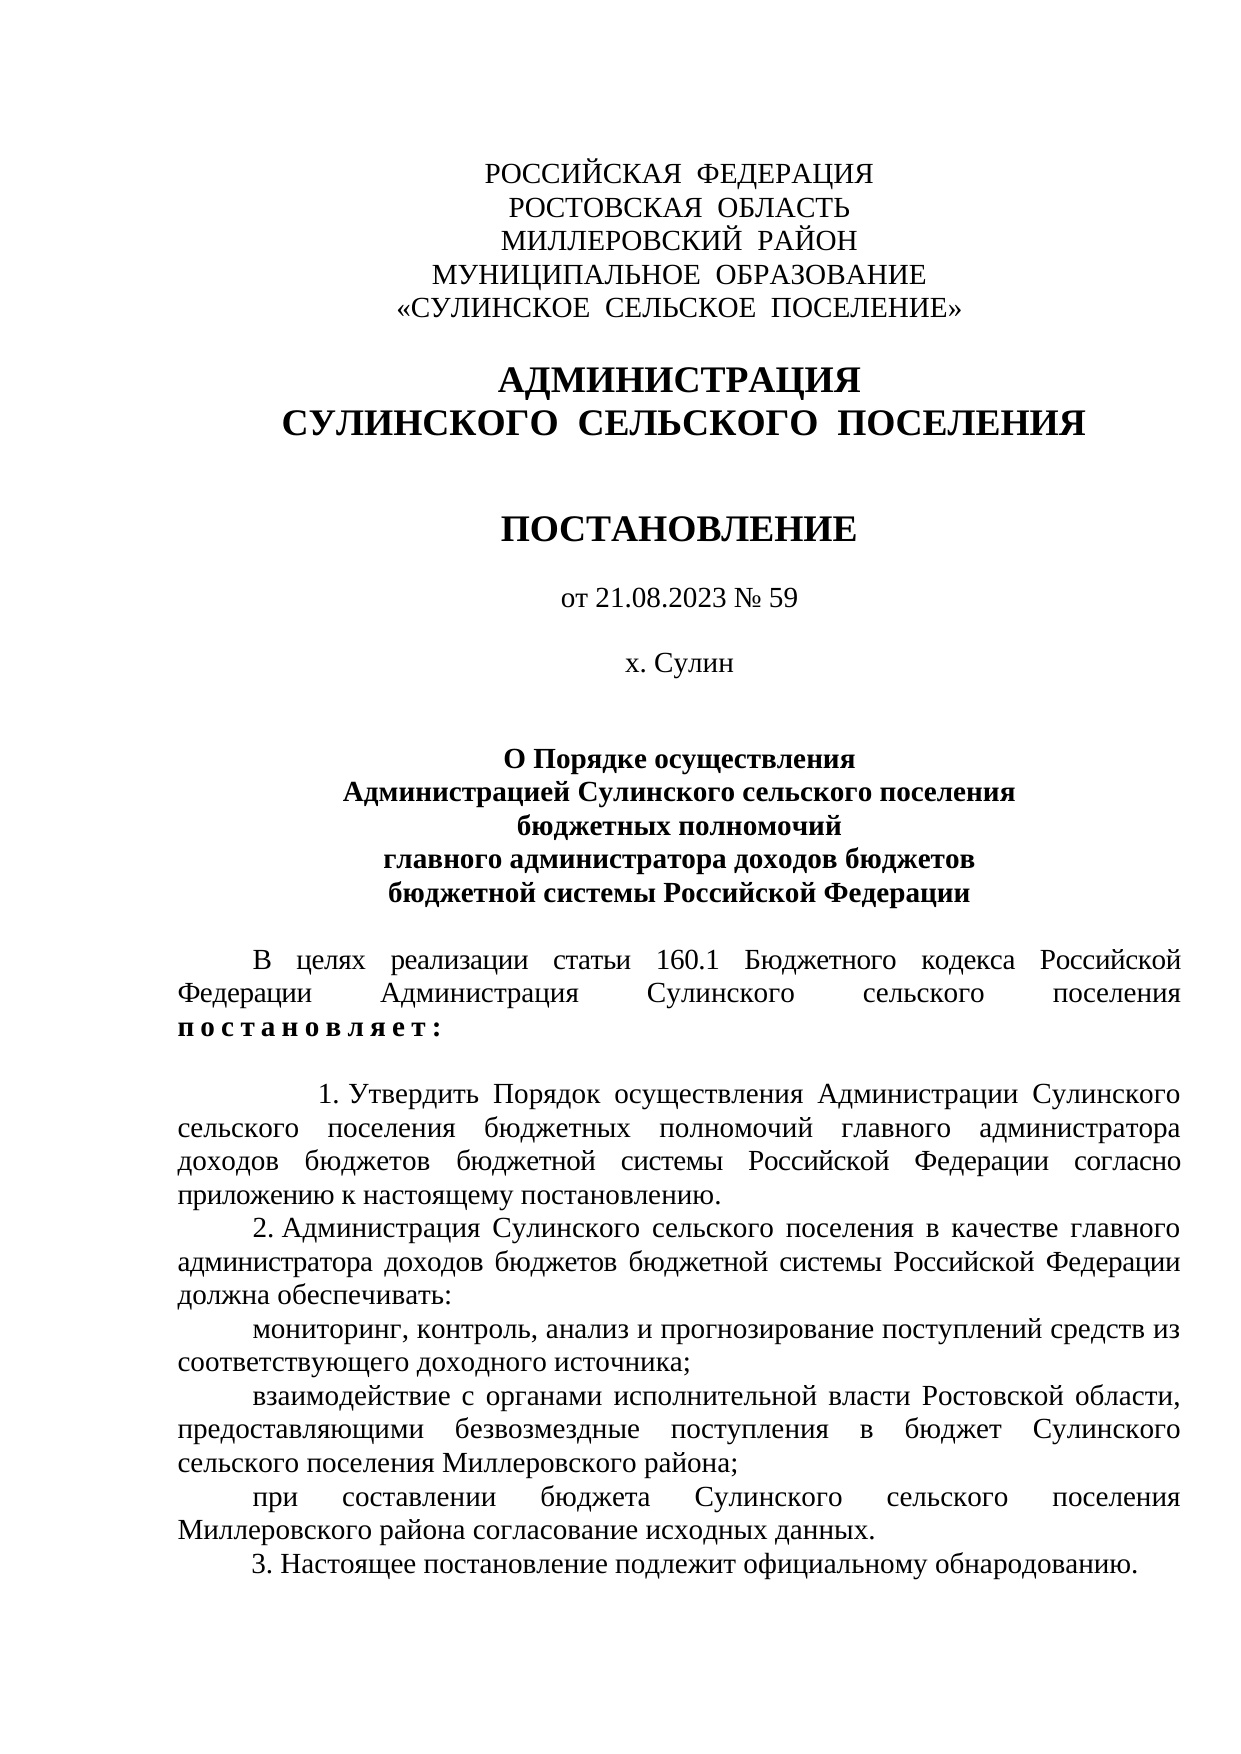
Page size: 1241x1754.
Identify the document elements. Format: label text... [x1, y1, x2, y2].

text АДМИНИСТРАЦИЯ [177, 357, 1181, 401]
text ПОСТАНОВЛЕНИЕ [177, 506, 1181, 549]
text Администрацией Сулинского сельского поселения [177, 774, 1181, 808]
text МУНИЦИПАЛЬНОЕ ОБРАЗОВАНИЕ [177, 257, 1181, 290]
text х. Сулин [177, 645, 1181, 678]
text РОСТОВСКАЯ ОБЛАСТЬ [177, 190, 1181, 223]
text «СУЛИНСКОЕ СЕЛЬСКОЕ ПОСЕЛЕНИЕ» [177, 290, 1181, 324]
text МИЛЛЕРОВСКИЙ РАЙОН [177, 223, 1181, 257]
text 1. Утвердить Порядок осуществления Администрации Сулинского сельского поселения бюджетных полномочий главного администратора доходов бюджетов бюджетной системы Российской Федерации согласно приложению к настоящему постановлению. [177, 1076, 1181, 1210]
text СУЛИНСКОГО СЕЛЬСКОГО ПОСЕЛЕНИЯ [177, 401, 1181, 444]
text бюджетной системы Российской Федерации [177, 875, 1181, 908]
text от 21.08.2023 59 [177, 580, 1181, 614]
text РОССИЙСКАЯ ФЕДЕРАЦИЯ [177, 156, 1181, 190]
text при составлении бюджета Сулинского сельского поселения Миллеровского района согласование исходных данных. [177, 1479, 1181, 1546]
text бюджетных полномочий [177, 808, 1181, 841]
text 3. Настоящее постановление подлежит официальному обнародованию. [177, 1546, 1181, 1579]
text взаимодействие с органами исполнительной власти Ростовской области, предоставляющими безвозмездные поступления в бюджет Сулинского сельского поселения Миллеровского района; [177, 1378, 1181, 1479]
text 2. Администрация Сулинского сельского поселения в качестве главного администратора доходов бюджетов бюджетной системы Российской Федерации должна обеспечивать: [177, 1210, 1181, 1311]
text главного администратора доходов бюджетов [177, 841, 1181, 875]
text О Порядке осуществления [177, 741, 1181, 774]
text мониторинг, контроль, анализ и прогнозирование поступлений средств из соответствующего доходного источника; [177, 1311, 1181, 1378]
text В целях реализации статьи 160.1 Бюджетного кодекса Российской Федерации Администрация Сулинского сельского поселения постановляет: [177, 942, 1181, 1043]
